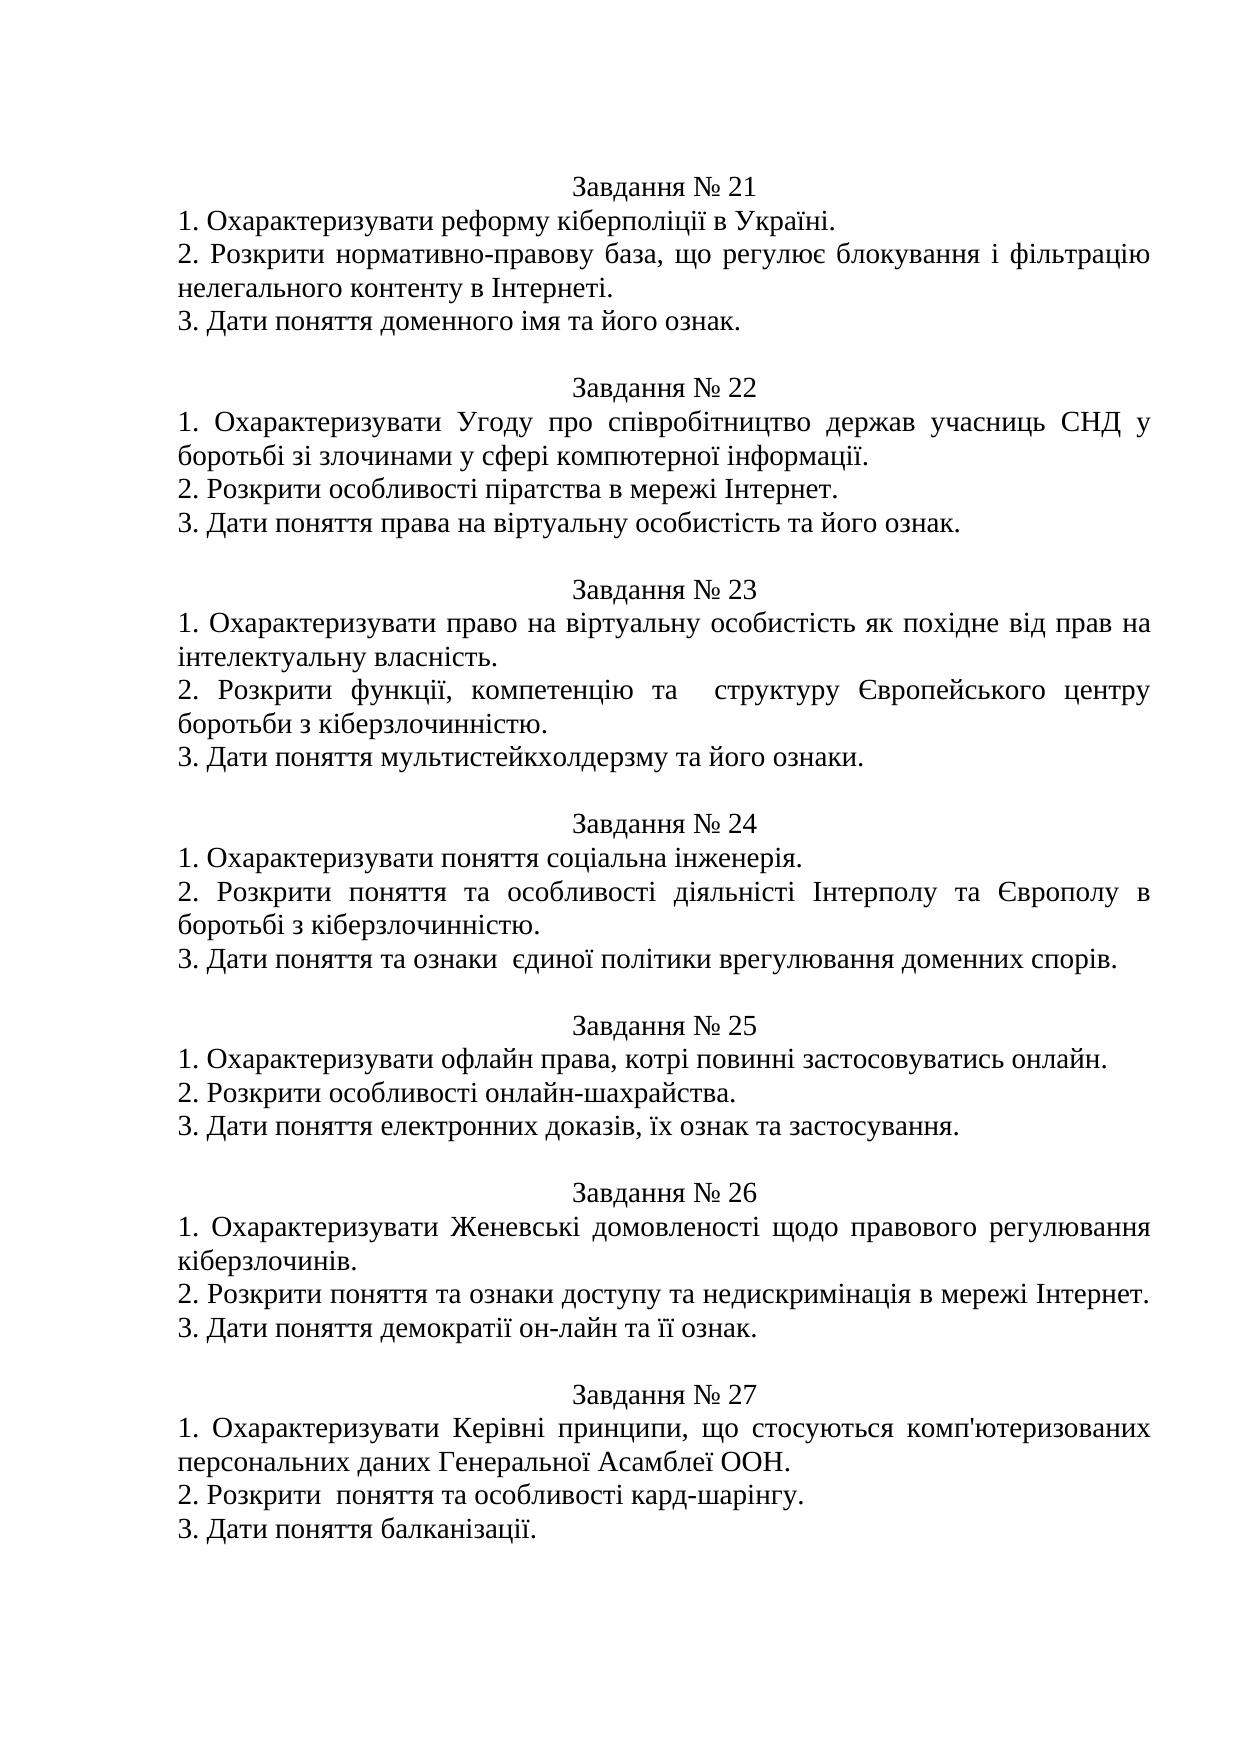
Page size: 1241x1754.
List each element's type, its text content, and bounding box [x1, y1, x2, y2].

text 1. Охарактеризувати Керівні принципи, що стосуються комп'ютеризованих персональних даних Генеральної Асамблеї ООН. [177, 1410, 1152, 1477]
text 2. Розкрити функції, компетенцію та структуру Європейського центру боротьби з кіберзлочинністю. [177, 672, 1152, 739]
text Завдання № 24 [177, 807, 1152, 840]
text 3. Дати поняття доменного імя та його ознак. [177, 303, 1152, 337]
text Завдання № 21 [177, 169, 1152, 203]
text 3. Дати поняття права на віртуальну особистість та його ознак. [177, 505, 1152, 538]
text 2. Розкрити поняття та особливості кард-шарінгу. [177, 1477, 1152, 1511]
text Завдання № 23 [177, 572, 1152, 605]
text 1. Охарактеризувати реформу кіберполіції в Україні. [177, 203, 1152, 236]
text Завдання № 27 [177, 1377, 1152, 1410]
text 3. Дати поняття балканізації. [177, 1511, 1152, 1544]
text 3. Дати поняття електронних доказів, їх ознак та застосування. [177, 1108, 1152, 1142]
text Завдання № 26 [177, 1176, 1152, 1209]
text 3. Дати поняття мультистейкхолдерзму та його ознаки. [177, 739, 1152, 773]
text 2. Розкрити нормативно-правову база, що регулює блокування і фільтрацію нелегального контенту в Інтернеті. [177, 236, 1152, 303]
text 1. Охарактеризувати поняття соціальна інженерія. [177, 840, 1152, 874]
text 3. Дати поняття та ознаки єдиної політики врегулювання доменних спорів. [177, 941, 1152, 974]
text 1. Охарактеризувати Женевські домовленості щодо правового регулювання кіберзлочинів. [177, 1209, 1152, 1276]
text Завдання № 25 [177, 1008, 1152, 1041]
text 1. Охарактеризувати офлайн права, котрі повинні застосовуватись онлайн. [177, 1041, 1152, 1075]
text 2. Розкрити поняття та особливості діяльністі Інтерполу та Європолу в боротьбі з кіберзлочинністю. [177, 874, 1152, 941]
text 2. Розкрити поняття та ознаки доступу та недискримінація в мережі Інтернет. 3. Дати поняття демократії он-лайн та її ознак. [177, 1276, 1152, 1343]
text 1. Охарактеризувати право на віртуальну особистість як похідне від прав на інтелектуальну власність. [177, 605, 1152, 672]
text 1. Охарактеризувати Угоду про співробітництво держав учасниць СНД у боротьбі зі злочинами у сфері компютерної інформації. [177, 404, 1152, 471]
text Завдання № 22 [177, 371, 1152, 404]
text 2. Розкрити особливості піратства в мережі Інтернет. [177, 471, 1152, 505]
text 2. Розкрити особливості онлайн-шахрайства. [177, 1075, 1152, 1108]
